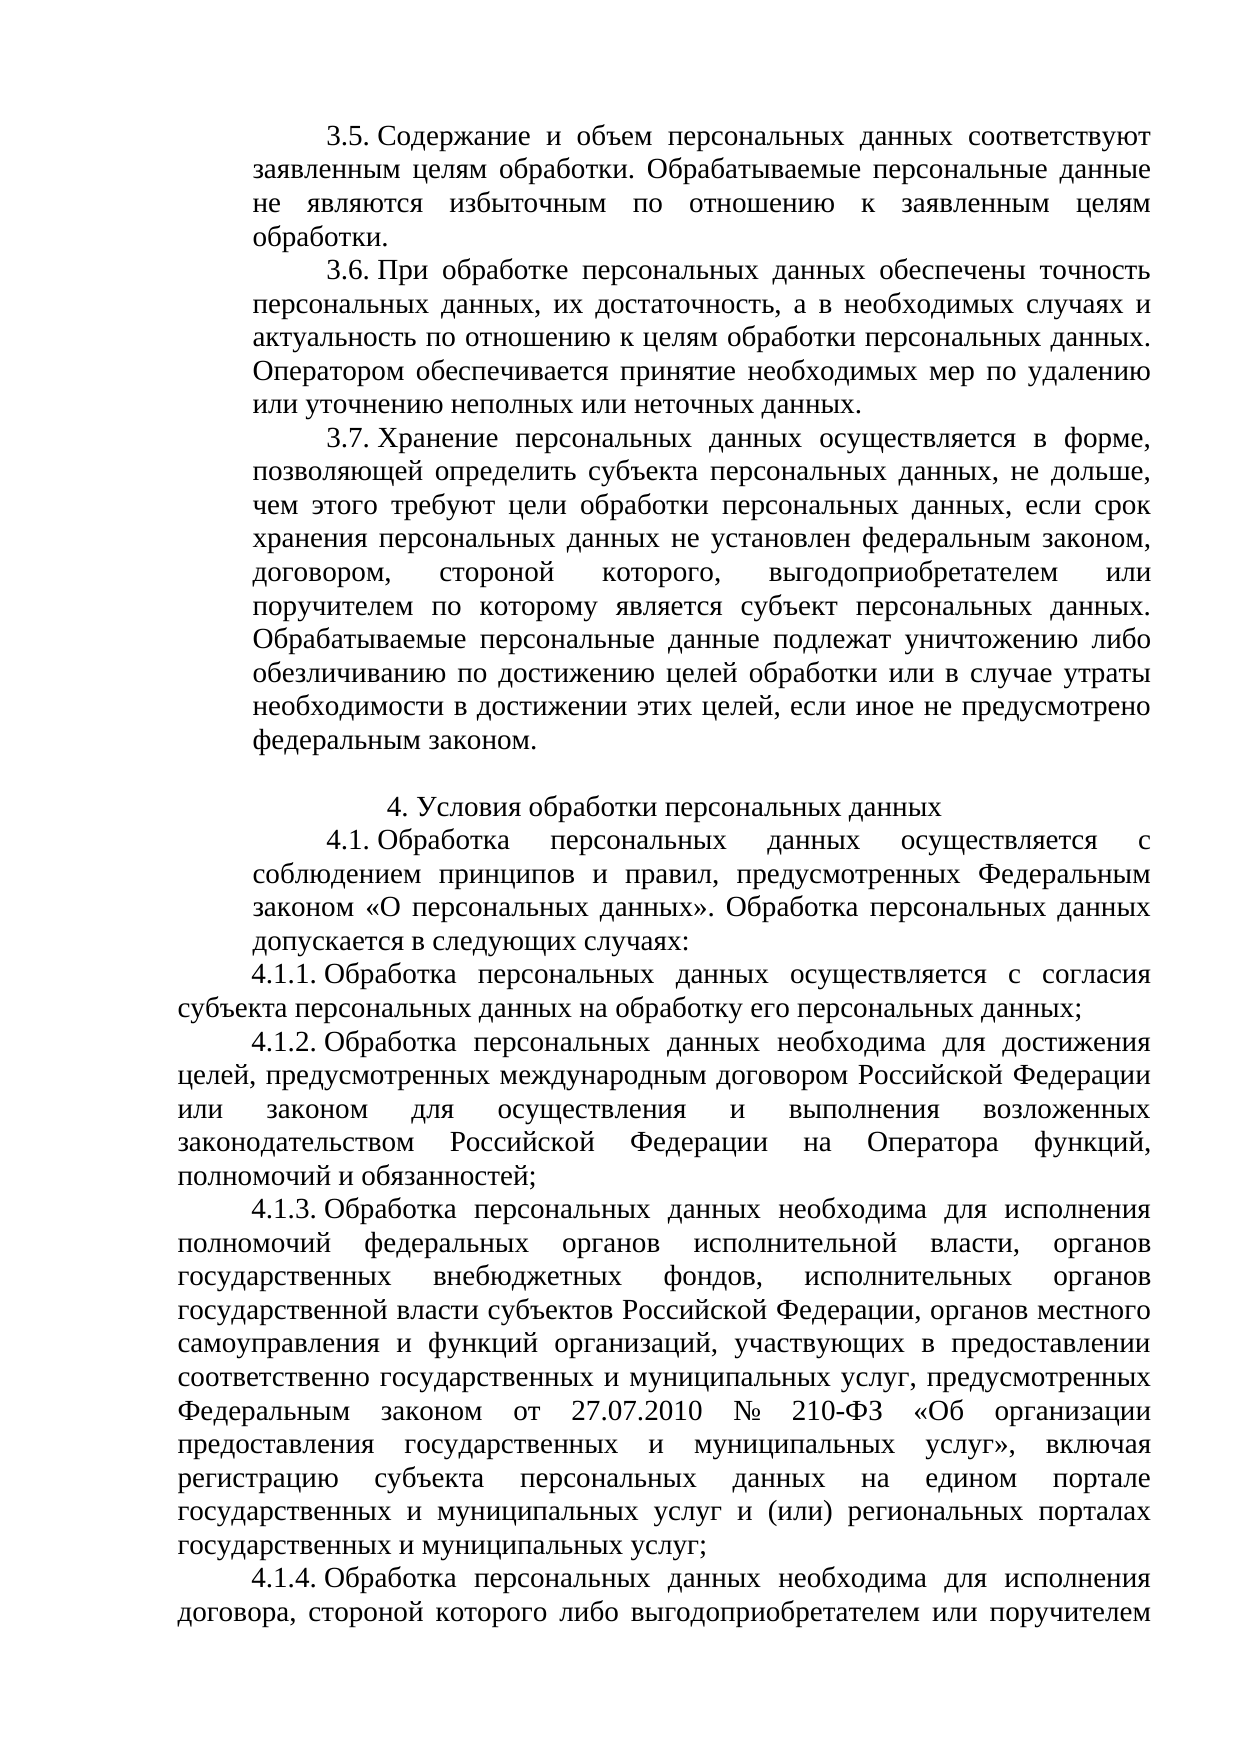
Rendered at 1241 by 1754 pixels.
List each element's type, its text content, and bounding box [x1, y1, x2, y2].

list Обработка персональных данных необходима для достижения целей, предусмотренных международным договором Российской Федерации или законом для осуществления и выполнения возложенных законодательством Российской Федерации на Оператора функций, полномочий и обязанностей; [177, 1024, 1152, 1191]
list Обработка персональных данных осуществляется с согласия субъекта персональных данных на обработку его персональных данных; [177, 957, 1152, 1024]
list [177, 1560, 1152, 1627]
list Хранение персональных данных осуществляется в форме, позволяющей определить субъекта персональных данных, не дольше, чем этого требуют цели обработки персональных данных, если срок хранения персональных данных не установлен федеральным законом, договором, стороной которого, выгодоприобретателем или поручителем по которому является субъект персональных данных. Обрабатываемые персональные данные подлежат уничтожению либо обезличиванию по достижению целей обработки или в случае утраты необходимости в достижении этих целей, если иное не предусмотрено федеральным законом. [252, 420, 1152, 755]
list Содержание и объем персональных данных соответствуют заявленным целям обработки. Обрабатываемые персональные данные не являются избыточным по отношению к заявленным целям обработки. [252, 118, 1152, 252]
list При обработке персональных данных обеспечены точность персональных данных, их достаточность, а в необходимых случаях и актуальность по отношению к целям обработки персональных данных. Оператором обеспечивается принятие необходимых мер по удалению или уточнению неполных или неточных данных. [252, 252, 1152, 420]
list Условия обработки персональных данных [177, 789, 1152, 822]
list Обработка персональных данных осуществляется с соблюдением принципов и правил, предусмотренных Федеральным законом «О персональных данных». Обработка персональных данных допускается в следующих случаях: [252, 822, 1152, 957]
list Обработка персональных данных необходима для исполнения полномочий федеральных органов исполнительной власти, органов государственных внебюджетных фондов, исполнительных органов государственной власти субъектов Российской Федерации, органов местного самоуправления и функций организаций, участвующих в предоставлении соответственно государственных и муниципальных услуг, предусмотренных Федеральным законом от 27.07.2010 № 210-ФЗ «Об организации предоставления государственных и муниципальных услуг», включая регистрацию субъекта персональных данных на едином портале государственных и муниципальных услуг и (или) региональных порталах государственных и муниципальных услуг; [177, 1191, 1152, 1560]
